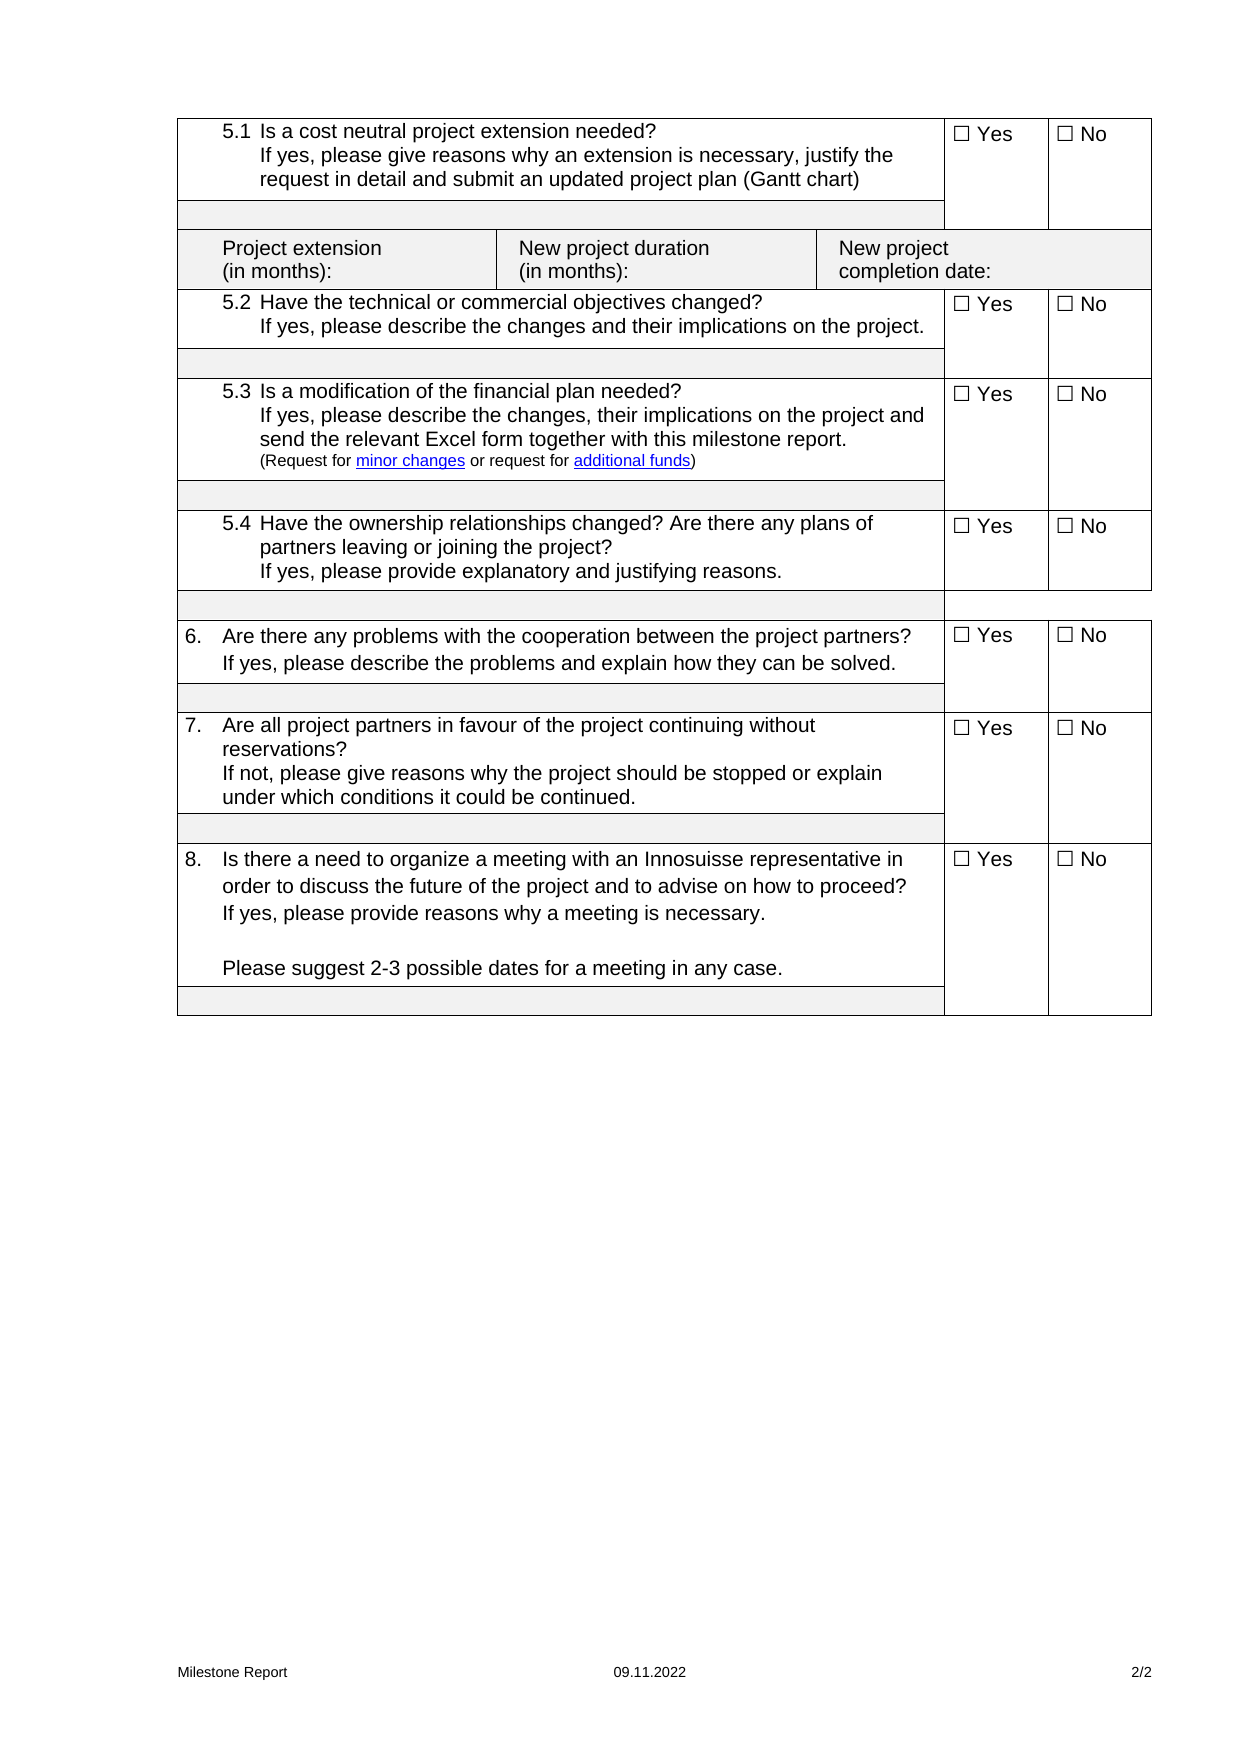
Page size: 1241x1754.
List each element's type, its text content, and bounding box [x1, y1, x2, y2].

table_cell [178, 349, 944, 378]
table_cell Yes [945, 844, 1048, 1015]
table_cell [178, 814, 944, 843]
table_cell Yes [945, 379, 1048, 510]
table_cell [178, 591, 944, 619]
table_cell Yes [945, 621, 1048, 712]
table_cell New project completion date: [817, 230, 1151, 288]
table_cell [178, 481, 944, 510]
table_cell [178, 201, 944, 229]
table_cell Yes [945, 511, 1048, 590]
table_cell Are all project partners in favour of the project continuing without reservations? If not, please give reasons why the project should be stopped or explain under which conditions it could be continued. [178, 713, 944, 813]
table_cell [178, 987, 944, 1015]
table_cell Is there a need to organize a meeting with an Innosuisse representative in order to discuss the future of the project and to advise on how to proceed? If yes, please provide reasons why a meeting is necessary. Please suggest 2-3 possible dates for a meeting in any case. [178, 844, 944, 986]
table_cell Is a modification of the financial plan needed? If yes, please describe the changes, their implications on the project and send the relevant Excel form together with this milestone report. (Request for minor changes or request for additional funds) [178, 379, 944, 480]
table_cell No [1049, 379, 1151, 510]
table_cell No [1049, 290, 1151, 378]
table_cell New project duration (in months): [497, 230, 816, 288]
table_cell No [1049, 713, 1151, 843]
table_cell Yes [945, 290, 1048, 378]
table_cell No [1049, 119, 1151, 229]
table_cell Have the ownership relationships changed? Are there any plans of partners leaving or joining the project? If yes, please provide explanatory and justifying reasons. [178, 511, 944, 590]
table_cell No [1049, 844, 1151, 1015]
table_cell No [1049, 621, 1151, 712]
table_cell Are there any problems with the cooperation between the project partners? If yes, please describe the problems and explain how they can be solved. [178, 621, 944, 682]
table_cell Yes [945, 713, 1048, 843]
table_cell Is a cost neutral project extension needed? If yes, please give reasons why an extension is necessary, justify the request in detail and submit an updated project plan (Gantt chart) [178, 119, 944, 200]
table_cell No [1049, 511, 1151, 590]
table_cell Have the technical or commercial objectives changed? If yes, please describe the changes and their implications on the project. [178, 290, 944, 348]
table_cell Project extension (in months): [178, 230, 496, 288]
table_cell [178, 684, 944, 712]
table_cell Yes [945, 119, 1048, 229]
